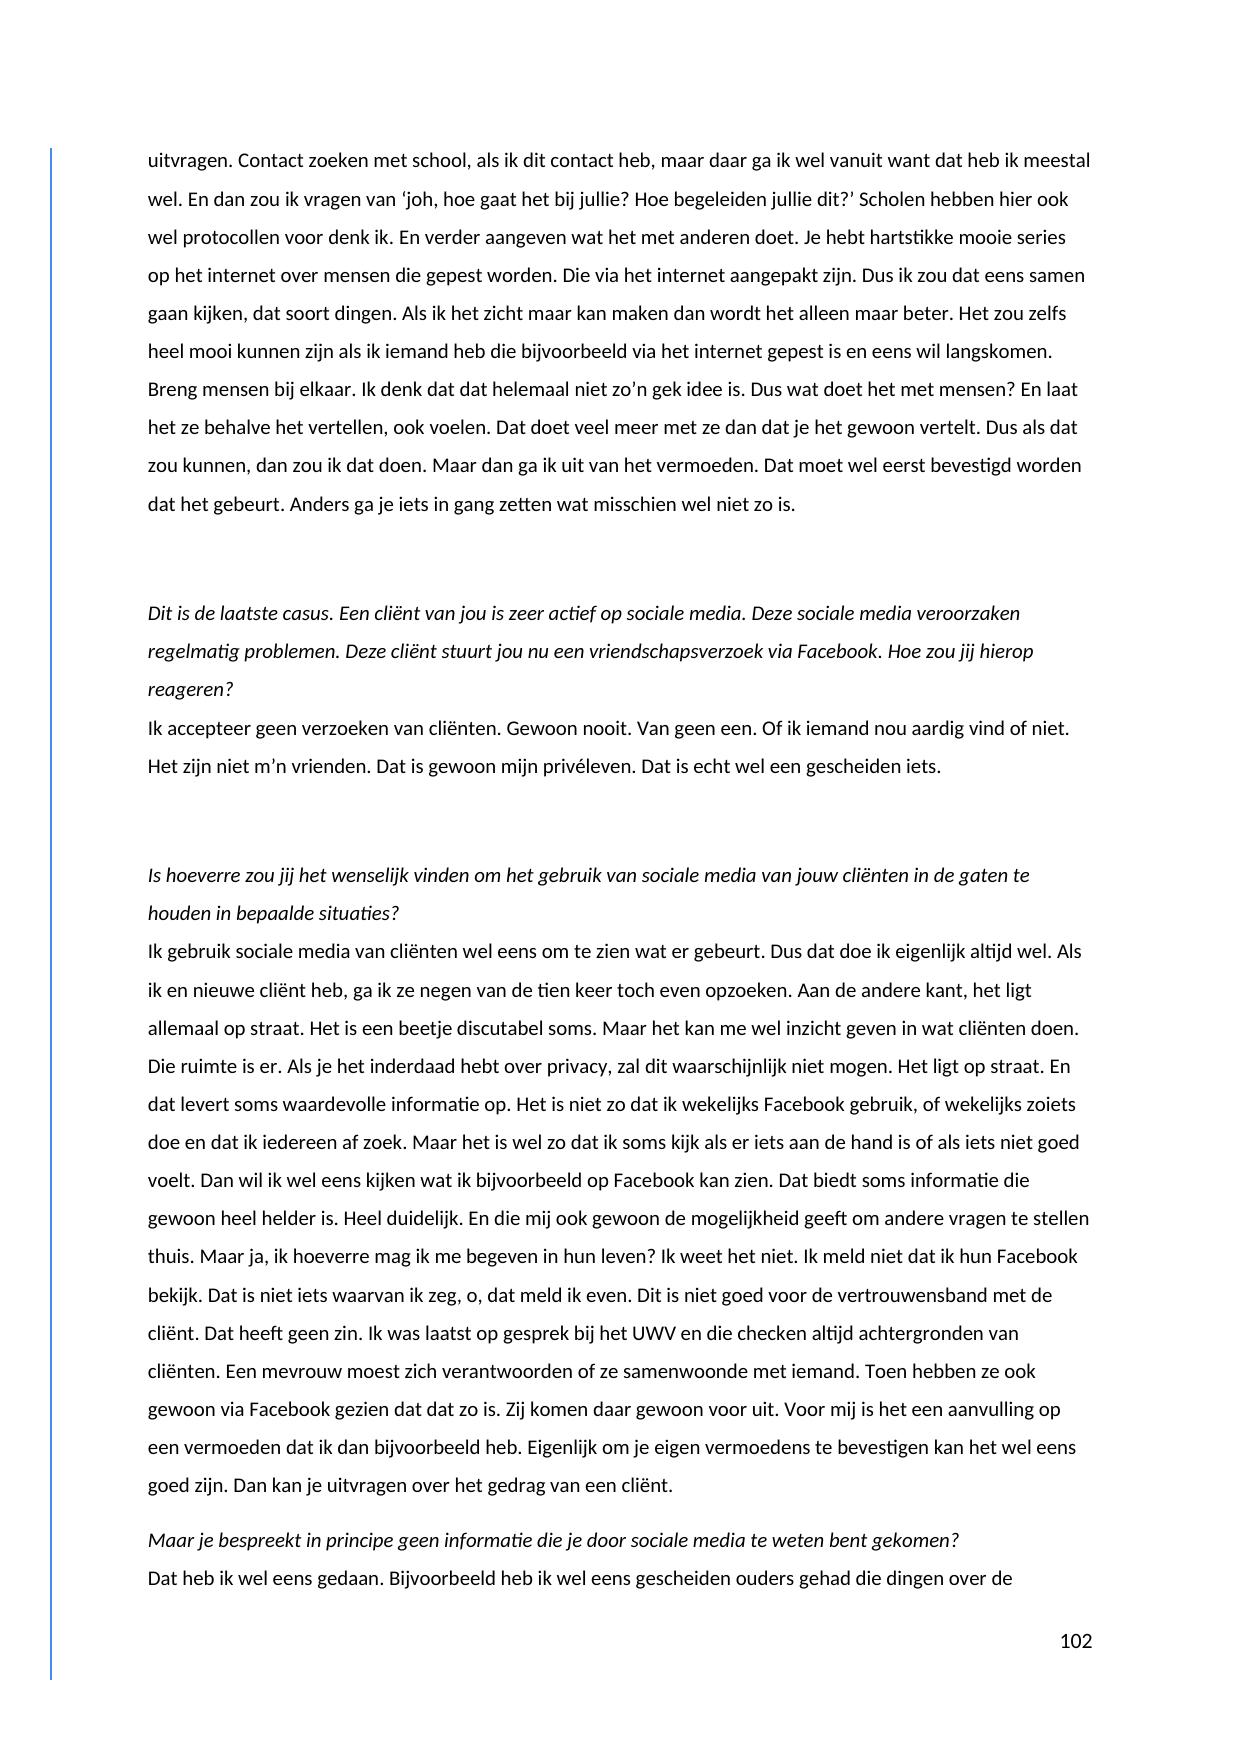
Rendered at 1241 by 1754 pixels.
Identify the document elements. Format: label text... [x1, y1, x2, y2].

text Is hoeverre zou jij het wenselijk vinden om het gebruik van sociale media van jouw cliënten in de gaten te houden in bepaalde situaties? Ik gebruik sociale media van cliënten wel eens om te zien wat er gebeurt. Dus dat doe ik eigenlijk altijd wel. Als ik en nieuwe cliënt heb, ga ik ze negen van de tien keer toch even opzoeken. Aan de andere kant, het ligt allemaal op straat. Het is een beetje discutabel soms. Maar het kan me wel inzicht geven in wat cliënten doen. Die ruimte is er. Als je het inderdaad hebt over privacy, zal dit waarschijnlijk niet mogen. Het ligt op straat. En dat levert soms waardevolle informatie op. Het is niet zo dat ik wekelijks Facebook gebruik, of wekelijks zoiets doe en dat ik iedereen af zoek. Maar het is wel zo dat ik soms kijk als er iets aan de hand is of als iets niet goed voelt. Dan wil ik wel eens kijken wat ik bijvoorbeeld op Facebook kan zien. Dat biedt soms informatie die gewoon heel helder is. Heel duidelijk. En die mij ook gewoon de mogelijkheid geeft om andere vragen te stellen thuis. Maar ja, ik hoeverre mag ik me begeven in hun leven? Ik weet het niet. Ik meld niet dat ik hun Facebook bekijk. Dat is niet iets waarvan ik zeg, o, dat meld ik even. Dit is niet goed voor de vertrouwensband met de cliënt. Dat heeft geen zin. Ik was laatst op gesprek bij het UWV en die checken altijd achtergronden van cliënten. Een mevrouw moest zich verantwoorden of ze samenwoonde met iemand. Toen hebben ze ook gewoon via Facebook gezien dat dat zo is. Zij komen daar gewoon voor uit. Voor mij is het een aanvulling op een vermoeden dat ik dan bijvoorbeeld heb. Eigenlijk om je eigen vermoedens te bevestigen kan het wel eens goed zijn. Dan kan je uitvragen over het gedrag van een cliënt. [148, 862, 1093, 1498]
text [148, 148, 1093, 516]
text Dit is de laatste casus. Een cliënt van jou is zeer actief op sociale media. Deze sociale media veroorzaken regelmatig problemen. Deze cliënt stuurt jou nu een vriendschapsverzoek via Facebook. Hoe zou jij hierop reageren? Ik accepteer geen verzoeken van cliënten. Gewoon nooit. Van geen een. Of ik iemand nou aardig vind of niet. Het zijn niet m’n vrienden. Dat is gewoon mijn privéleven. Dat is echt wel een gescheiden iets. [148, 600, 1093, 778]
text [148, 1527, 1093, 1591]
